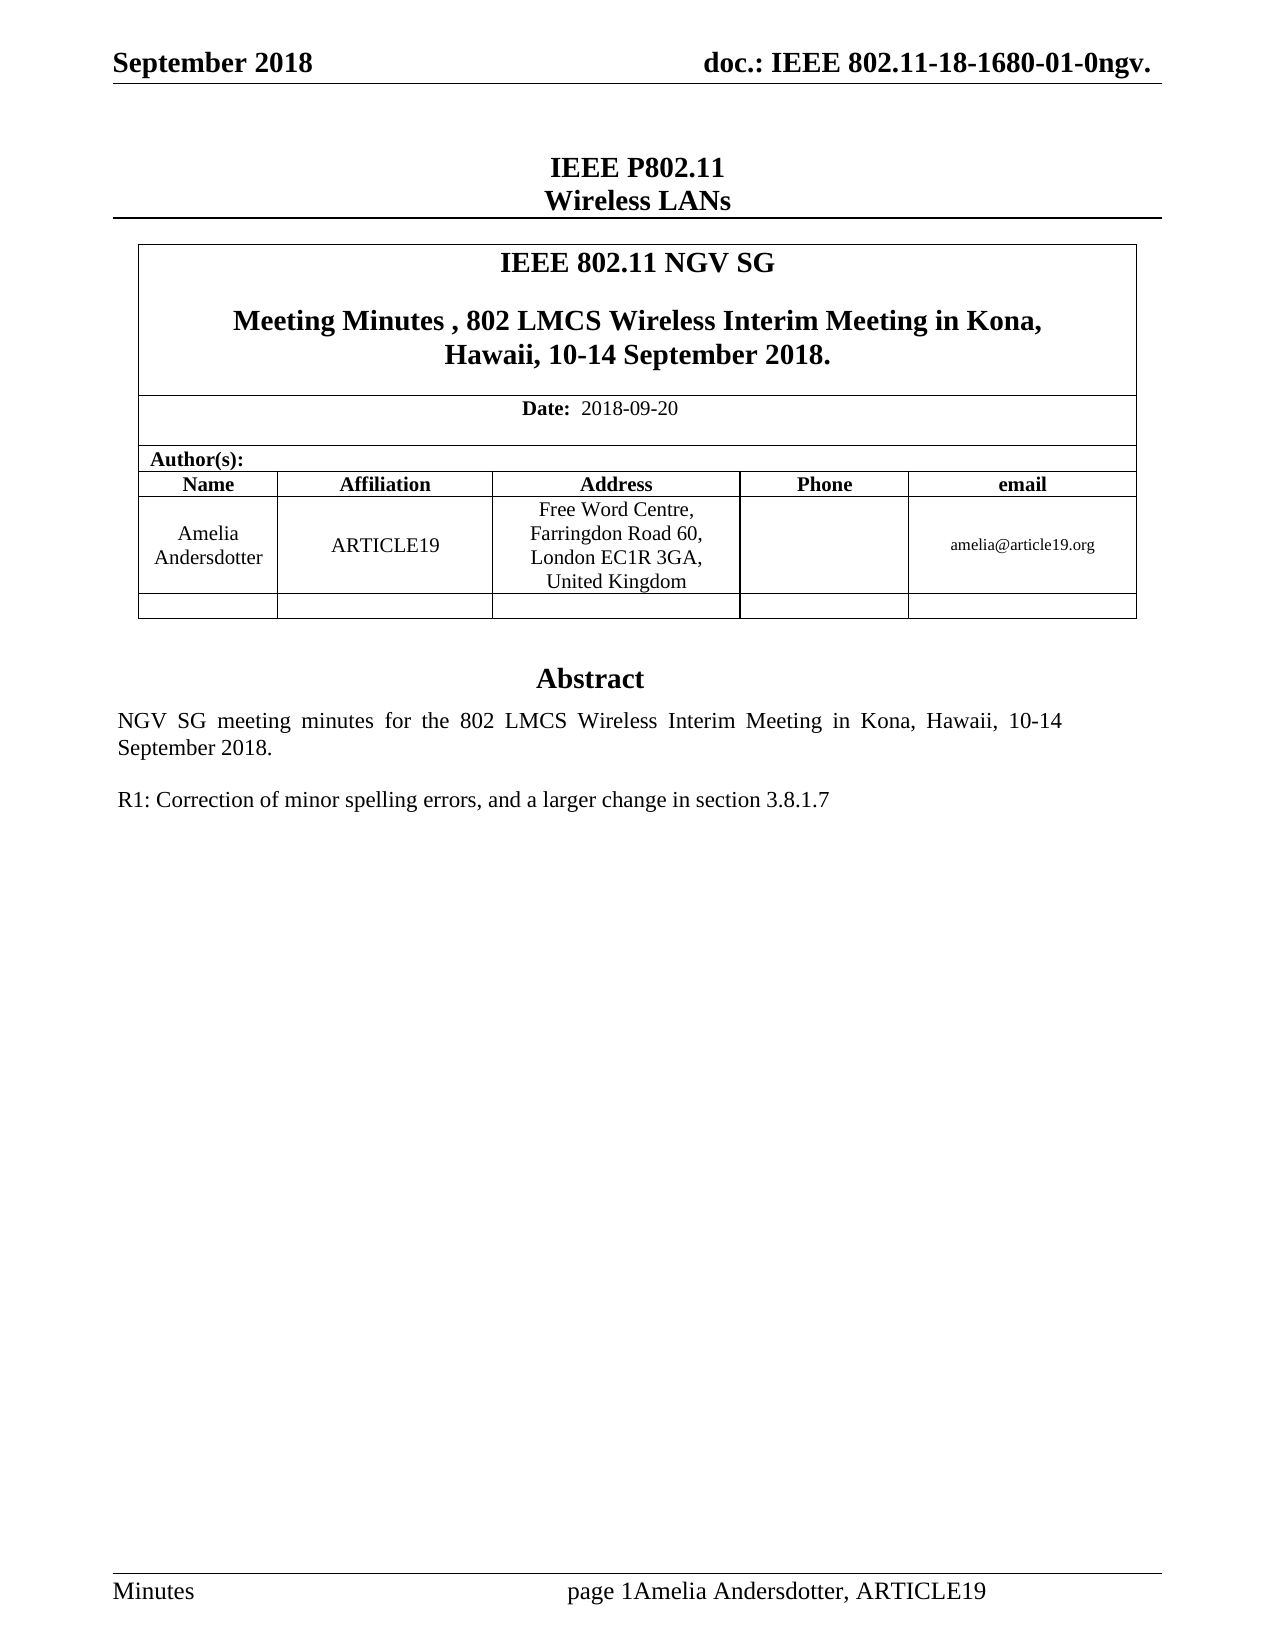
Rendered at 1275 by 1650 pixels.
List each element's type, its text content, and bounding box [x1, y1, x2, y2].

table_cell Phone [741, 472, 908, 496]
table_cell Amelia Andersdotter [139, 497, 277, 593]
table_cell [493, 594, 739, 618]
table_cell Free Word Centre, Farringdon Road 60, London EC1R 3GA, United Kingdom [493, 497, 739, 593]
table_cell [139, 594, 277, 618]
table_cell amelia@article19.org [909, 497, 1136, 593]
table_cell email [909, 472, 1136, 496]
table_cell Date: 2018-09-20 [139, 396, 1136, 445]
table_cell Author(s): [139, 446, 1136, 471]
table_cell Address [493, 472, 739, 496]
table_cell ARTICLE19 [278, 497, 492, 593]
table_cell [909, 594, 1136, 618]
table_header IEEE 802.11 NGV SG Meeting Minutes , 802 LMCS Wireless Interim Meeting in Kona, Hawaii, 10-14 September 2018. [139, 245, 1136, 395]
table_cell Name [139, 472, 277, 496]
table_cell [741, 497, 908, 593]
table_cell [741, 594, 908, 618]
table_cell Affiliation [278, 472, 492, 496]
table_cell [278, 594, 492, 618]
text IEEE P802.11 Wireless LANs [112, 150, 1162, 219]
